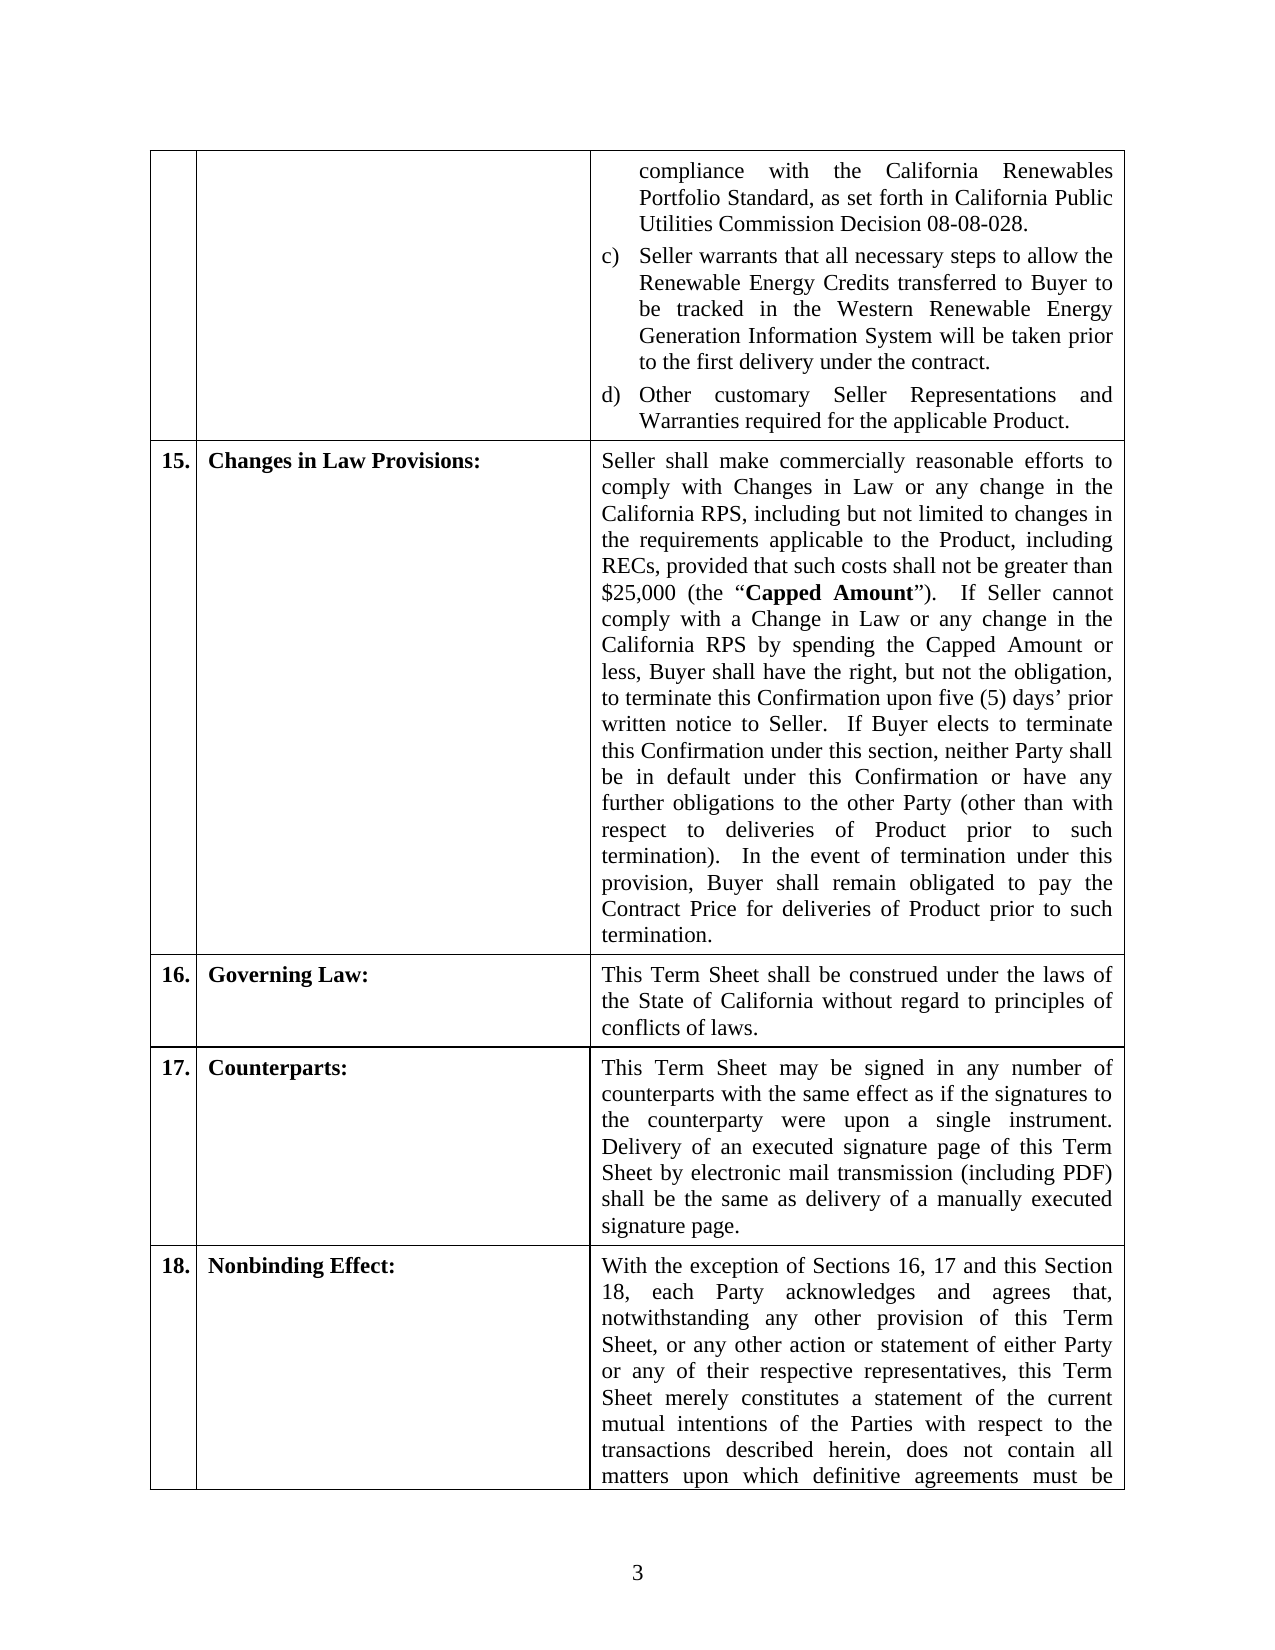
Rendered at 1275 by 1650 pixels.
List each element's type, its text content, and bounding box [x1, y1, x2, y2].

table_cell Seller shall make commercially reasonable efforts to comply with Changes in Law or any change in the California RPS, including but not limited to changes in the requirements applicable to the Product, including RECs, provided that such costs shall not be greater than $25,000 (the “Capped Amount”). If Seller cannot comply with a Change in Law or any change in the California RPS by spending the Capped Amount or less, Buyer shall have the right, but not the obligation, to terminate this Confirmation upon five (5) days’ prior written notice to Seller. If Buyer elects to terminate this Confirmation under this section, neither Party shall be in default under this Confirmation or have any further obligations to the other Party (other than with respect to deliveries of Product prior to such termination). In the event of termination under this provision, Buyer shall remain obligated to pay the Contract Price for deliveries of Product prior to such termination. [591, 441, 1124, 954]
table_cell [151, 955, 196, 1046]
table_cell Changes in Law Provisions: [197, 441, 590, 954]
table_cell [151, 1246, 196, 1489]
table_cell This Term Sheet may be signed in any number of counterparts with the same effect as if the signatures to the counterparty were upon a single instrument. Delivery of an executed signature page of this Term Sheet by electronic mail transmission (including PDF) shall be the same as delivery of a manually executed signature page. [591, 1048, 1124, 1244]
table_cell Counterparts: [197, 1048, 589, 1244]
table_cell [591, 1246, 1124, 1489]
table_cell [197, 151, 590, 439]
table_cell [151, 151, 196, 439]
table_cell Governing Law: [197, 955, 590, 1046]
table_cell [591, 151, 1124, 439]
table_cell [151, 1048, 196, 1244]
table_cell Nonbinding Effect: [197, 1246, 589, 1489]
table_cell This Term Sheet shall be construed under the laws of the State of California without regard to principles of conflicts of laws. [591, 955, 1124, 1046]
table_cell [151, 441, 196, 954]
